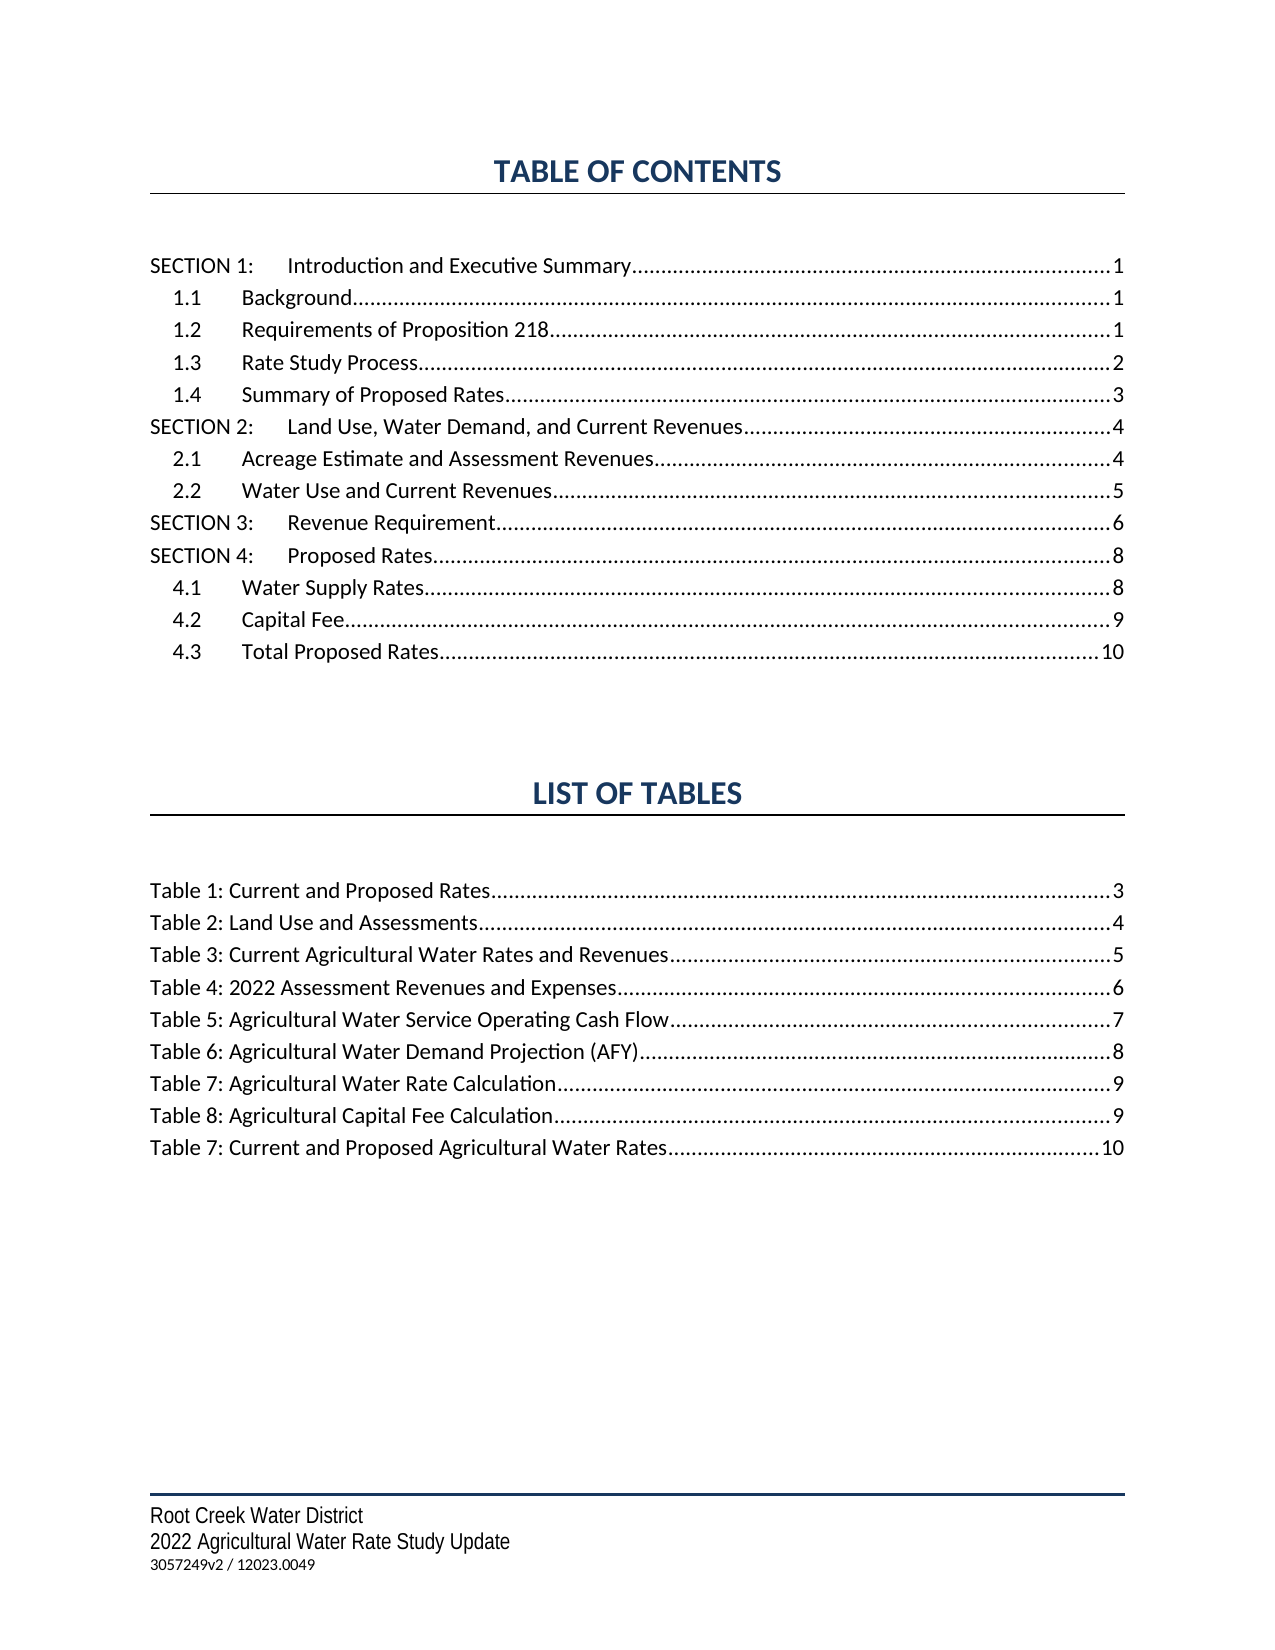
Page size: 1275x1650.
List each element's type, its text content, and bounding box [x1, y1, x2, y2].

text Table 4: 2022 Assessment Revenues and Expenses 6 [150, 973, 1125, 1001]
text Table 6: Agricultural Water Demand Projection (AFY) 8 [150, 1037, 1125, 1065]
text Table 7: Agricultural Water Rate Calculation 9 [150, 1069, 1125, 1097]
subtitle list of Tables [150, 772, 1125, 814]
text Table 2: Land Use and Assessments 4 [150, 908, 1125, 936]
text Table 5: Agricultural Water Service Operating Cash Flow 7 [150, 1005, 1125, 1033]
text Table 3: Current Agricultural Water Rates and Revenues 5 [150, 940, 1125, 968]
text Table 8: Agricultural Capital Fee Calculation 9 [150, 1101, 1125, 1129]
text Table 1: Current and Proposed Rates 3 [150, 876, 1125, 904]
text Table 7: Current and Proposed Agricultural Water Rates 10 [150, 1133, 1125, 1162]
